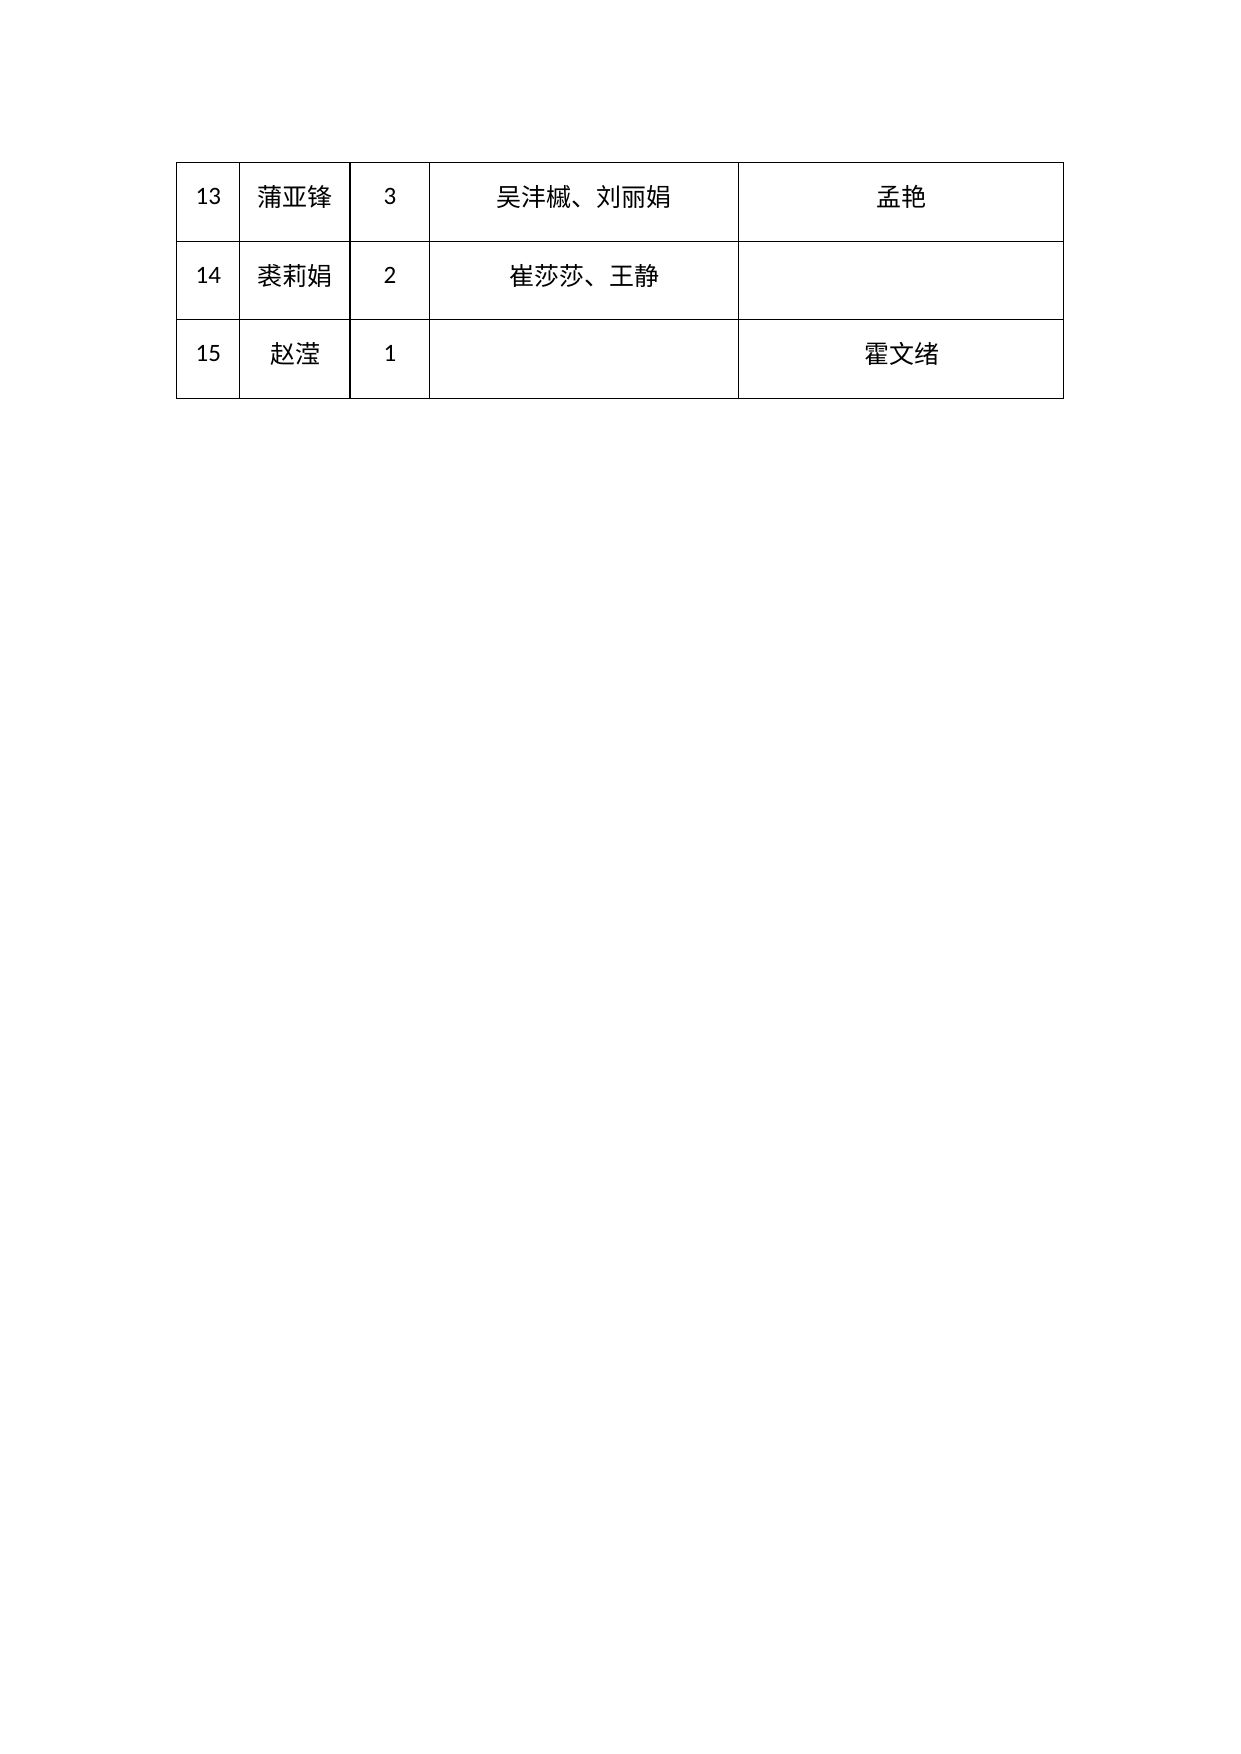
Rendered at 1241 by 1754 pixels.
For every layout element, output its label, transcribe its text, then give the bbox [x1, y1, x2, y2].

table_cell 13 [177, 163, 239, 241]
table_cell 2 [351, 242, 429, 319]
table_cell [430, 320, 738, 398]
table_cell 崔莎莎、王静 [430, 242, 738, 319]
table_cell 赵滢 [240, 320, 349, 398]
table_cell 1 [351, 320, 429, 398]
table_cell 孟艳 [739, 163, 1063, 241]
table_cell [739, 242, 1063, 319]
table_cell 3 [351, 163, 429, 241]
table_cell 裘莉娟 [240, 242, 349, 319]
table_cell 吴沣槭、刘丽娟 [430, 163, 738, 241]
table_cell 霍文绪 [739, 320, 1063, 398]
table_cell 14 [177, 242, 239, 319]
table_cell 蒲亚锋 [240, 163, 349, 241]
table_cell 15 [177, 320, 239, 398]
